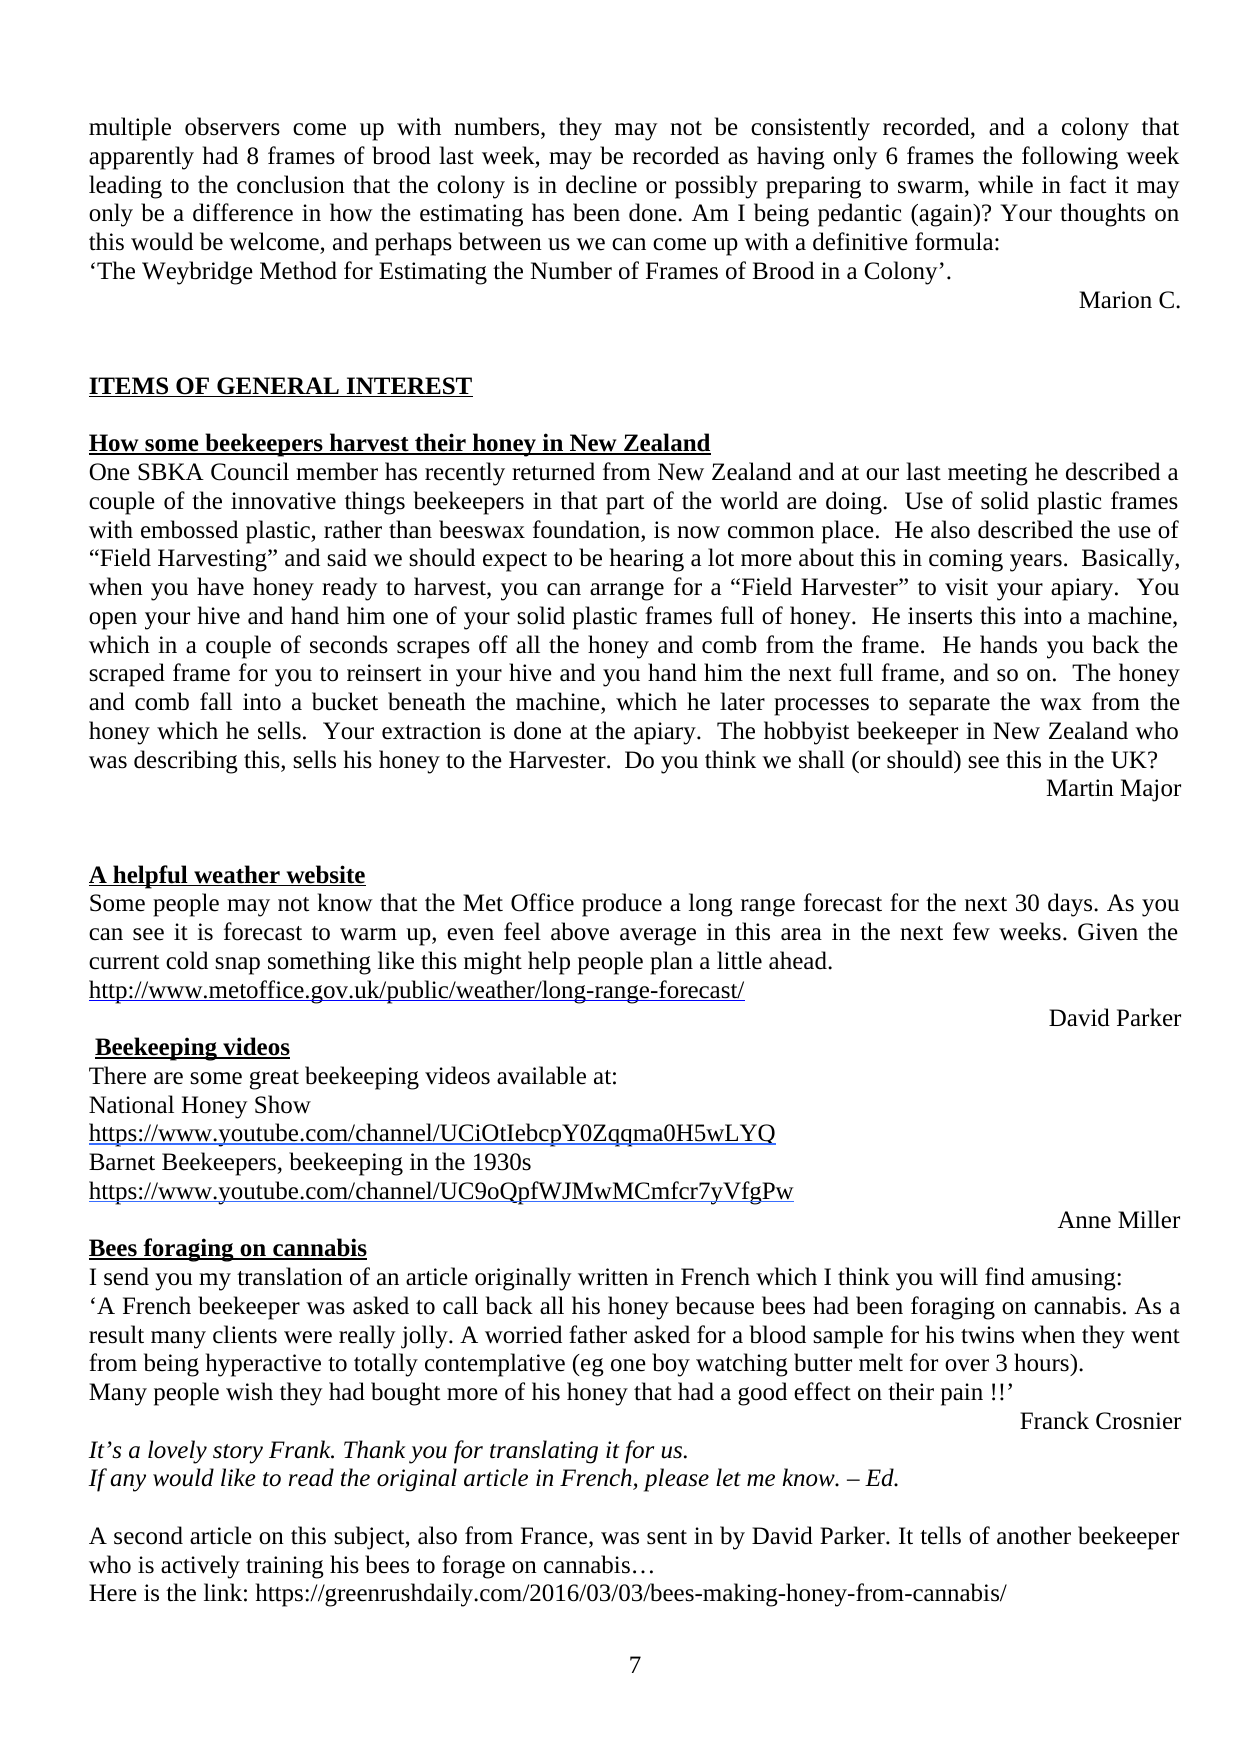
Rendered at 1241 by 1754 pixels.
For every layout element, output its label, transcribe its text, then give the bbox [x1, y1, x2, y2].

text Marion C. [88, 285, 1181, 313]
text Many people wish they had bought more of his honey that had a good effect on their pain !!’ [88, 1377, 1181, 1406]
text ‘A French beekeeper was asked to call back all his honey because bees had been foraging on cannabis. As a result many clients were really jolly. A worried father asked for a blood sample for his twins when they went from being hyperactive to totally contemplative (eg one boy watching butter melt for over 3 hours). [88, 1291, 1181, 1377]
text Franck Crosnier [88, 1406, 1181, 1435]
text Some people may not know that the Met Office produce a long range forecast for the next 30 days. As you can see it is forecast to warm up, even feel above average in this area in the next few weeks. Given the current cold snap something like this might help people plan a little ahead. [88, 888, 1181, 975]
text It’s a lovely story Frank. Thank you for translating it for us. [88, 1435, 1181, 1463]
text I send you my translation of an article originally written in French which I think you will find amusing: [88, 1262, 1181, 1291]
text Barnet Beekeepers, beekeeping in the 1930s [88, 1147, 1181, 1176]
text How some beekeepers harvest their honey in New Zealand [88, 428, 1181, 457]
text Beekeeping videos [88, 1032, 1181, 1061]
text David Parker [88, 1003, 1181, 1032]
text Martin Major [88, 773, 1181, 802]
text https://www.youtube.com/channel/UC9oQpfWJMwMCmfcr7yVfgPw [88, 1176, 1181, 1205]
text Here is the link: https://greenrushdaily.com/2016/03/03/bees-making-honey-from-cannabis/ [88, 1578, 1181, 1607]
text One SBKA Council member has recently returned from New Zealand and at our last meeting he described a couple of the innovative things beekeepers in that part of the world are doing. Use of solid plastic frames with embossed plastic, rather than beeswax foundation, is now common place. He also described the use of “Field Harvesting” and said we should expect to be hearing a lot more about this in coming years. Basically, when you have honey ready to harvest, you can arrange for a “Field Harvester” to visit your apiary. You open your hive and hand him one of your solid plastic frames full of honey. He inserts this into a machine, which in a couple of seconds scrapes off all the honey and comb from the frame. He hands you back the scraped frame for you to reinsert in your hive and you hand him the next full frame, and so on. The honey and comb fall into a bucket beneath the machine, which he later processes to separate the wax from the honey which he sells. Your extraction is done at the apiary. The hobbyist beekeeper in New Zealand who was describing this, sells his honey to the Harvester. Do you think we shall (or should) see this in the UK? [88, 457, 1181, 773]
text Anne Miller [88, 1205, 1181, 1233]
text There are some great beekeeping videos available at: [88, 1061, 1181, 1090]
text https://www.youtube.com/channel/UCiOtIebcpY0Zqqma0H5wLYQ [88, 1118, 1181, 1147]
text Bees foraging on cannabis [88, 1233, 1181, 1262]
text National Honey Show [88, 1090, 1181, 1118]
text ITEMS OF GENERAL INTEREST [88, 371, 1181, 400]
text A second article on this subject, also from France, was sent in by David Parker. It tells of another beekeeper who is actively training his bees to forage on cannabis… [88, 1521, 1181, 1578]
text If any would like to read the original article in French, please let me know. – Ed. [88, 1463, 1181, 1492]
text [88, 112, 1181, 256]
text A helpful weather website [88, 860, 1181, 888]
text ‘The Weybridge Method for Estimating the Number of Frames of Brood in a Colony’. [88, 256, 1181, 285]
text http://www.metoffice.gov.uk/public/weather/long-range-forecast/ [88, 975, 1181, 1003]
